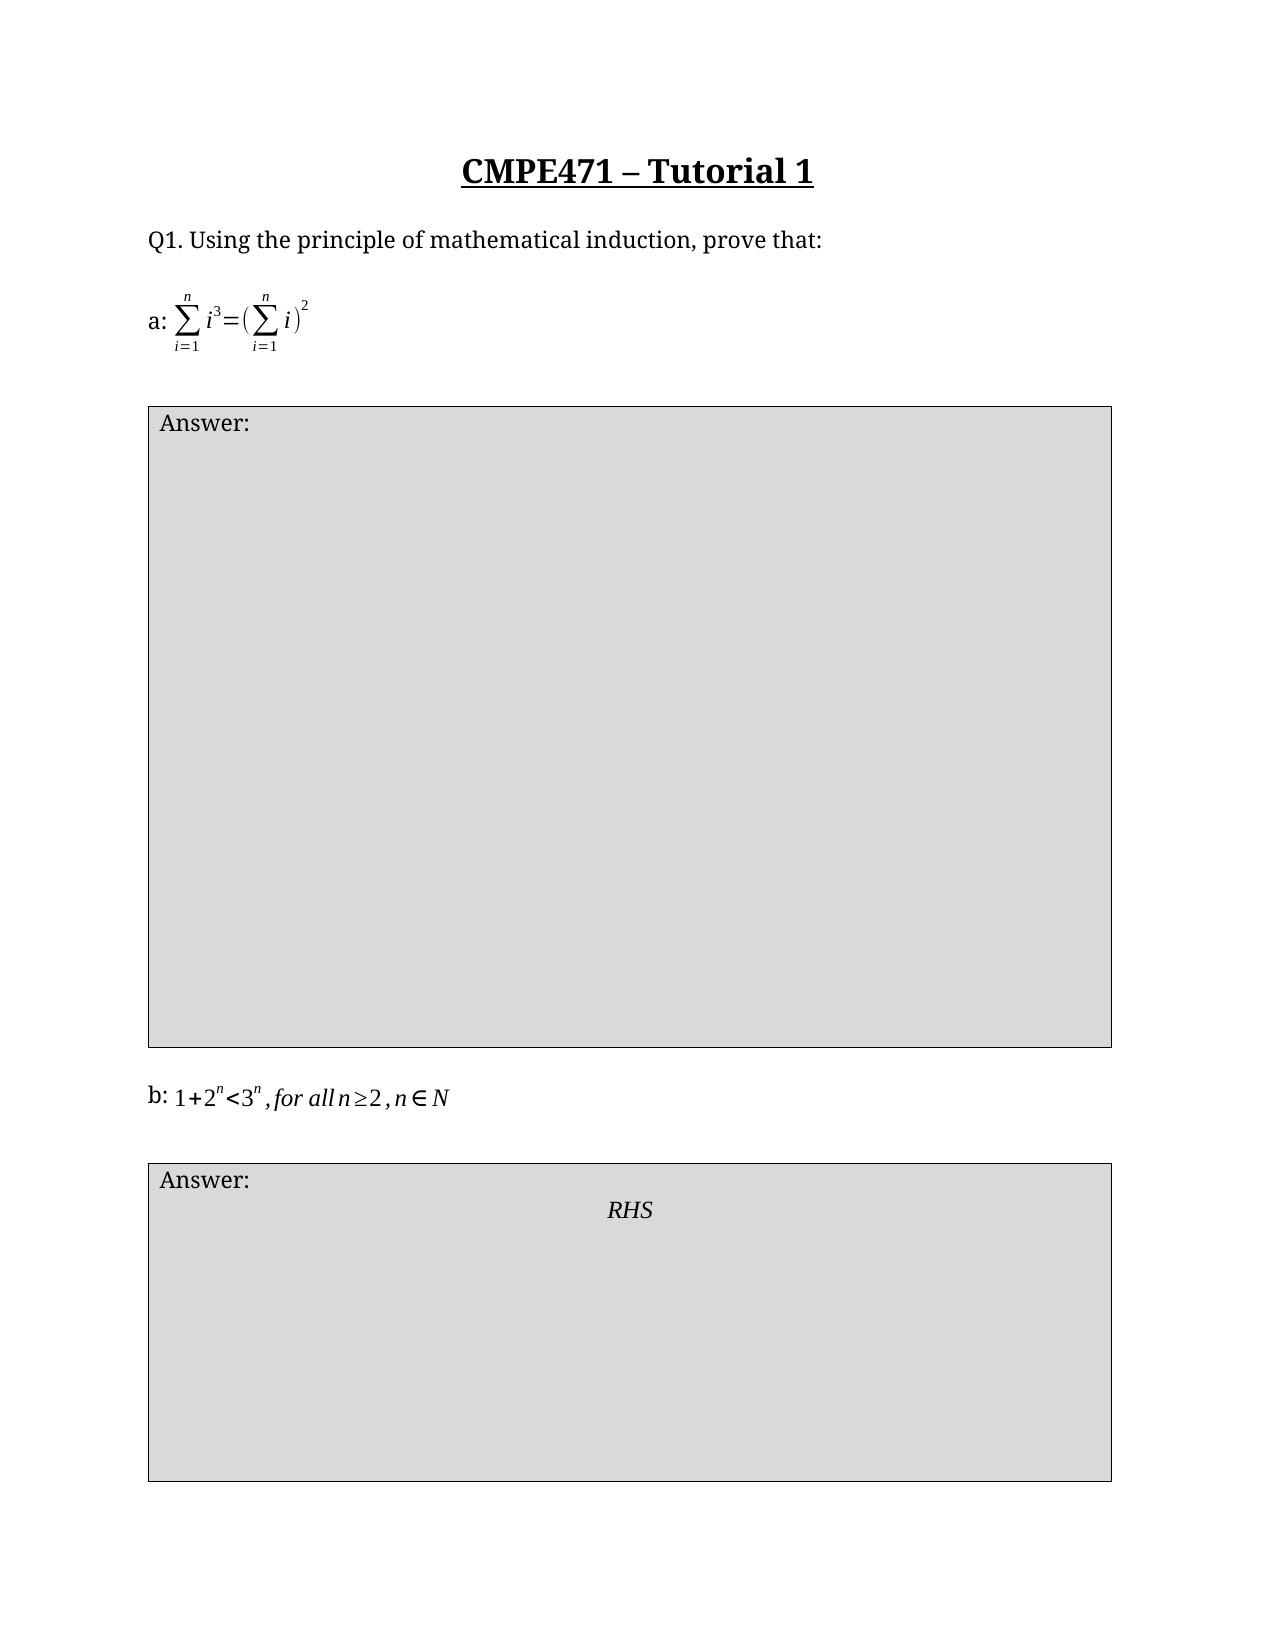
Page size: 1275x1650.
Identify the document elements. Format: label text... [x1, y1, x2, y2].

text b: [148, 1079, 1127, 1111]
table_header Answer: [149, 1164, 1111, 1481]
text Q1. Using the principle of mathematical induction, prove that: [148, 224, 1127, 256]
table_header Answer: [149, 407, 1111, 1047]
subtitle CMPE471 – Tutorial 1 [148, 148, 1127, 193]
text a: [148, 287, 1127, 354]
